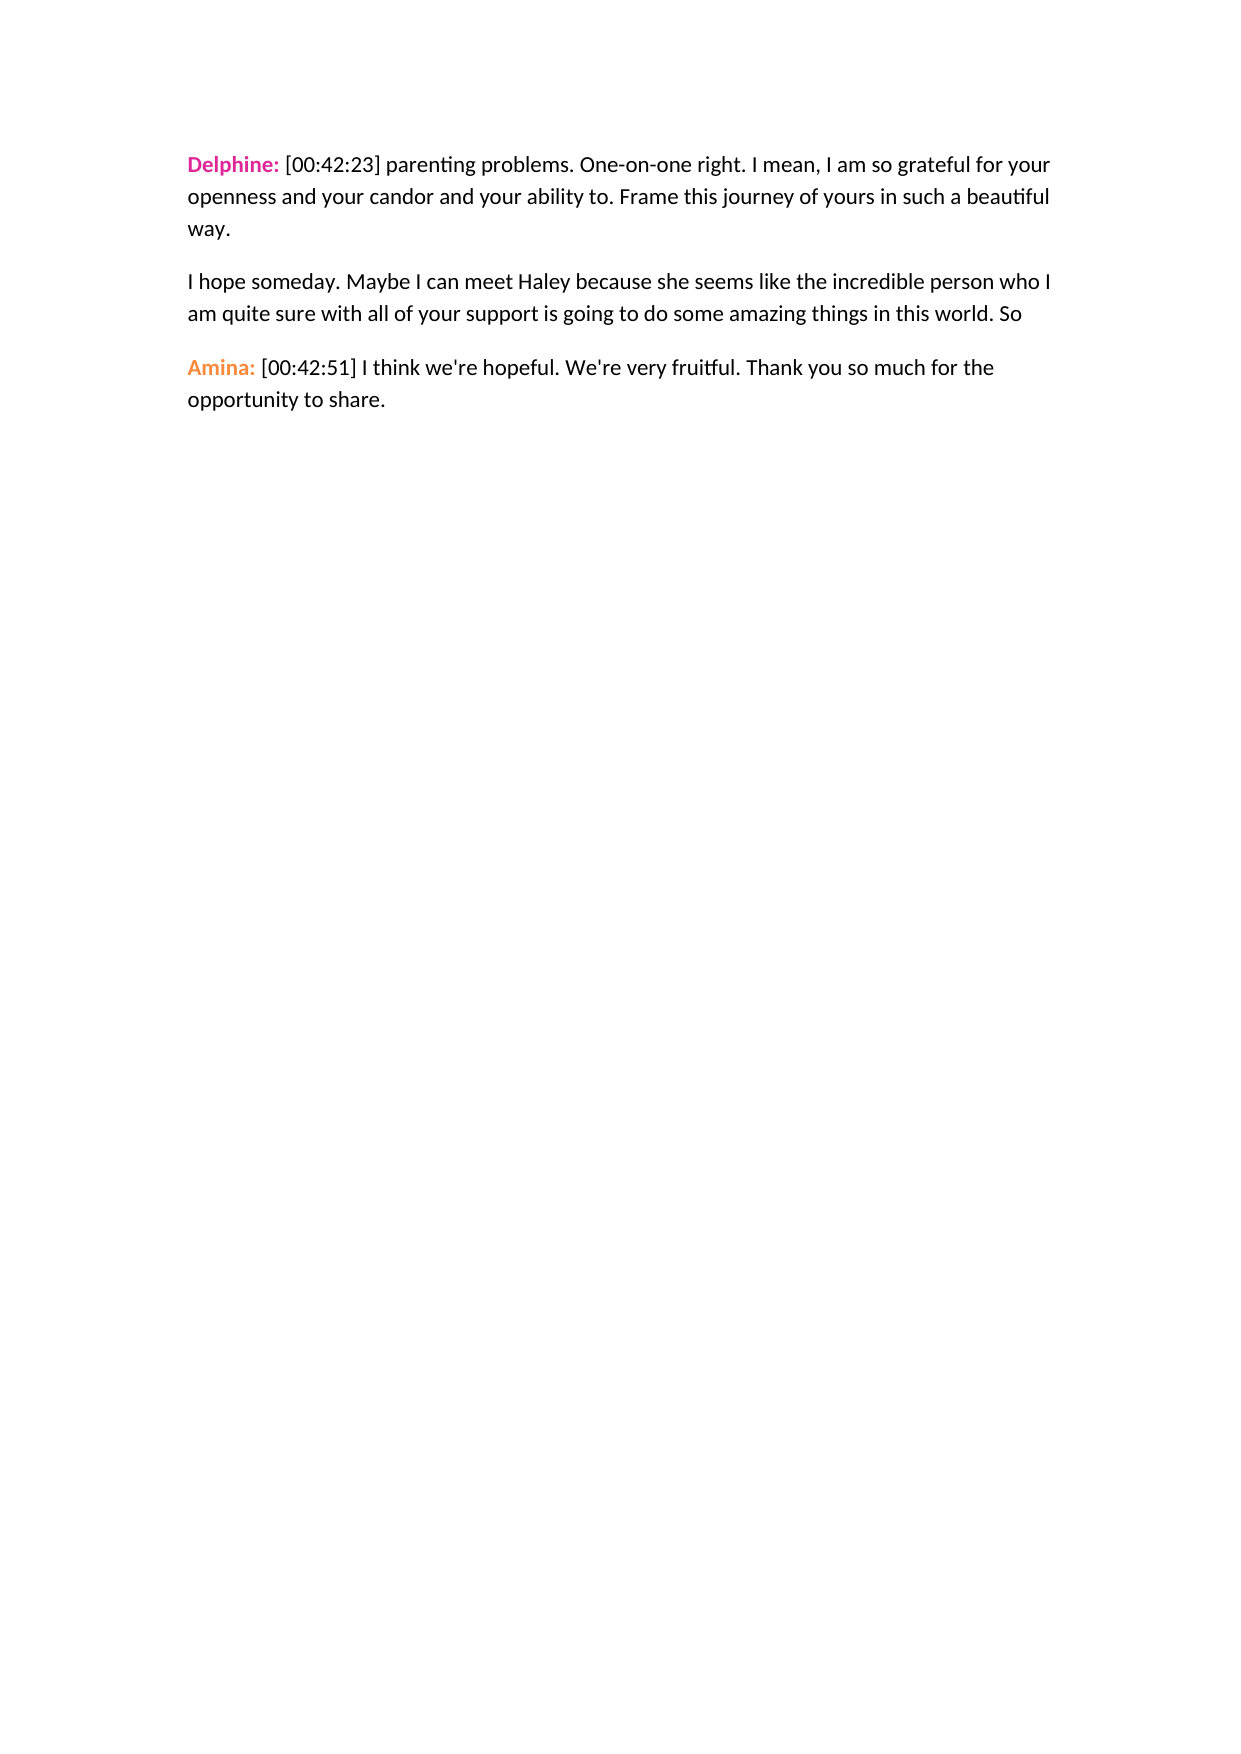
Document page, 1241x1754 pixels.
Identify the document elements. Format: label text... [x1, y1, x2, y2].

text Amina: [00:42:51] I think we're hopeful. We're very fruitful. Thank you so much for the opportunity to share. [187, 353, 1053, 413]
text Delphine: [00:42:23] parenting problems. One-on-one right. I mean, I am so grateful for your openness and your candor and your ability to. Frame this journey of yours in such a beautiful way. [187, 150, 1053, 242]
text I hope someday. Maybe I can meet Haley because she seems like the incredible person who I am quite sure with all of your support is going to do some amazing things in this world. So [187, 267, 1053, 328]
